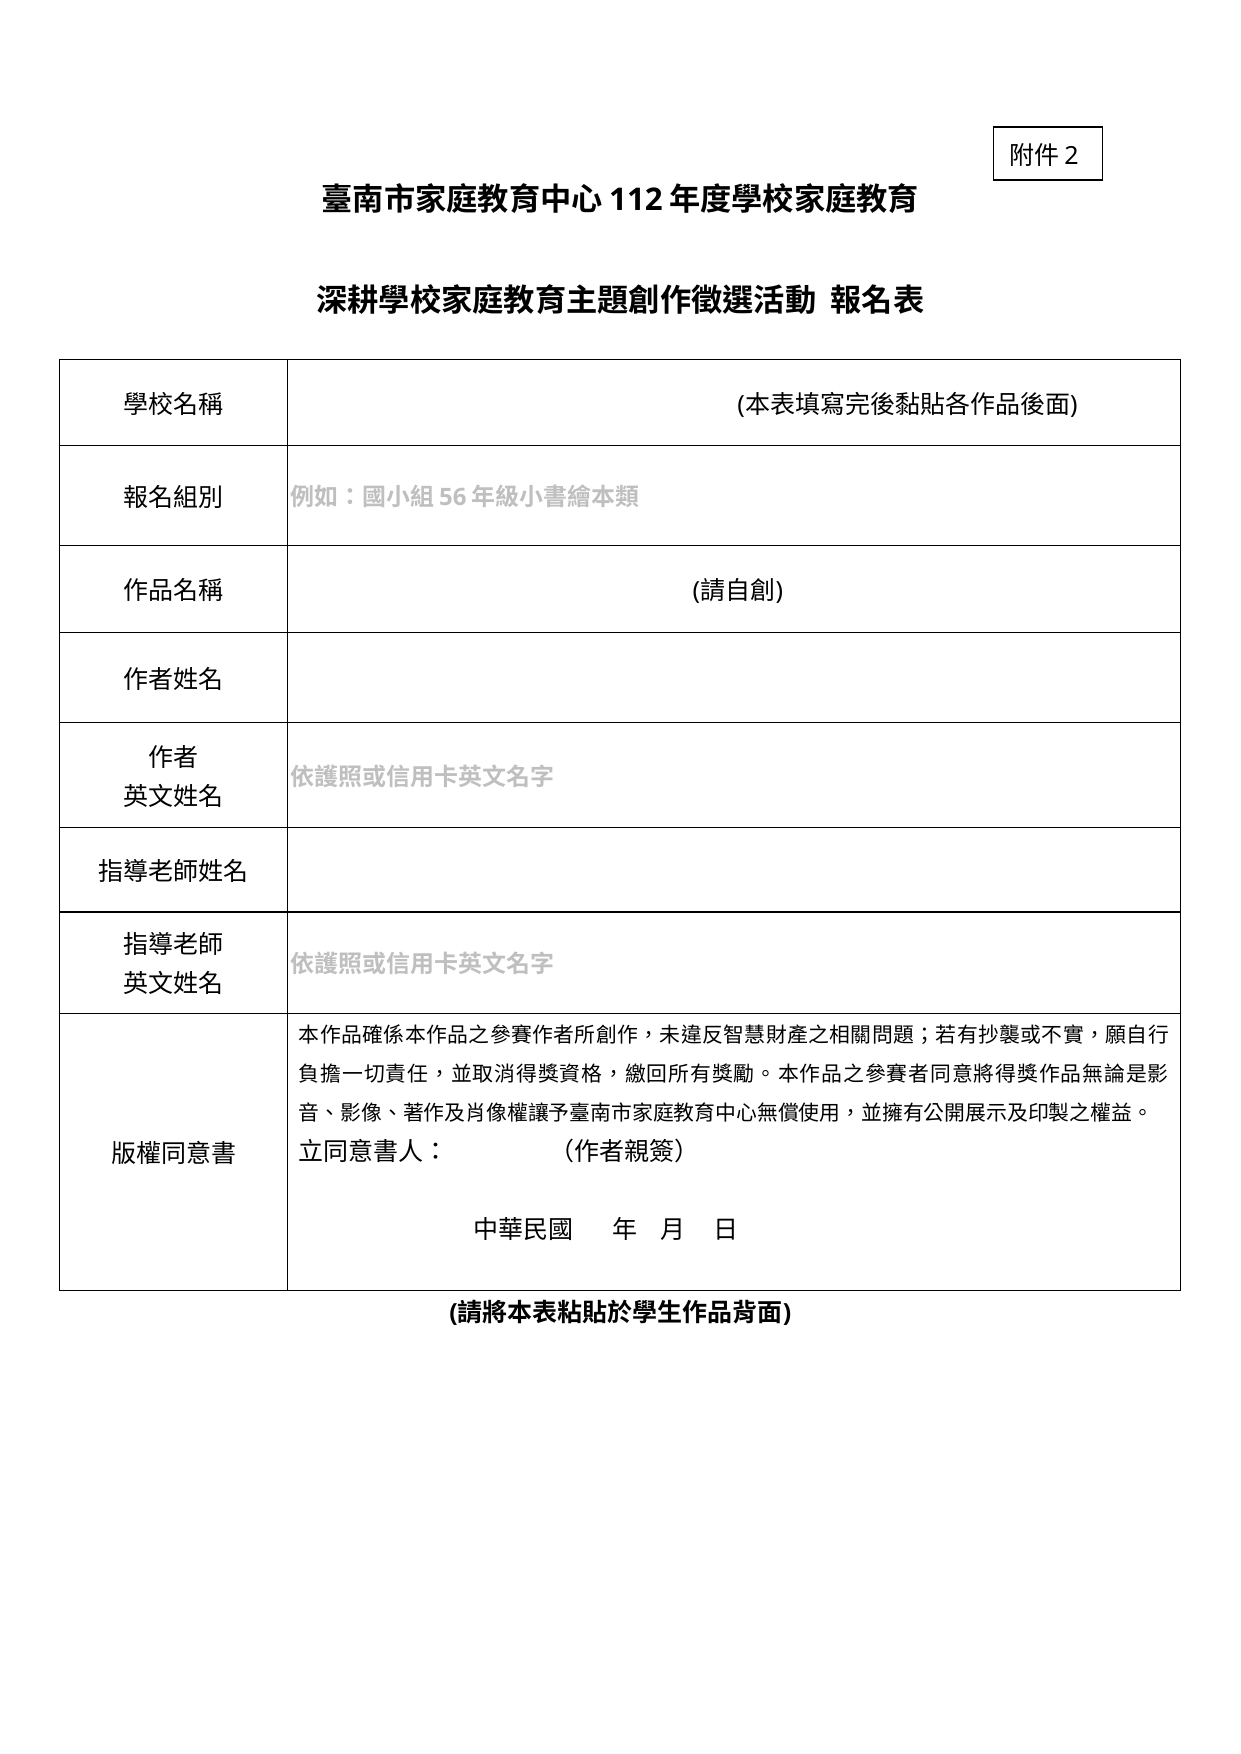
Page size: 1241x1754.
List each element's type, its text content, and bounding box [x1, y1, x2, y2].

table_cell 版權同意書 [60, 1014, 287, 1290]
table_cell (請自創) [288, 546, 1180, 632]
table_cell 作者姓名 [60, 633, 287, 722]
table_cell 本作品確係本作品之參賽作者所創作，未違反智慧財產之相關問題；若有抄襲或不實，願自行負擔一切責任，並取消得獎資格，繳回所有獎勵。本作品之參賽者同意將得獎作品無論是影音、影像、著作及肖像權讓予臺南市家庭教育中心無償使用，並擁有公開展示及印製之權益。 立同意書人： （作者親簽） 中華民國 年 月 日 [288, 1014, 1180, 1290]
table_cell [288, 828, 1180, 911]
table_cell 依護照或信用卡英文名字 [288, 913, 1180, 1012]
table_cell 例如：國小組56年級小書繪本類 [288, 446, 1180, 544]
table_cell 報名組別 [60, 446, 287, 544]
table_header (本表填寫完後黏貼各作品後面) [288, 360, 1180, 445]
table_cell 指導老師姓名 [60, 828, 287, 911]
table_cell 依護照或信用卡英文名字 [288, 723, 1180, 827]
table_cell 作品名稱 [60, 546, 287, 632]
table_cell 作者 英文姓名 [60, 723, 287, 827]
table_header 學校名稱 [60, 360, 287, 445]
text (請將本表粘貼於學生作品背面) [118, 1291, 1122, 1330]
text 臺南市家庭教育中心112年度學校家庭教育 [118, 158, 1122, 236]
table_cell [288, 633, 1180, 722]
text 深耕學校家庭教育主題創作徵選活動 報名表 [118, 258, 1122, 336]
table_cell 指導老師 英文姓名 [60, 913, 287, 1012]
